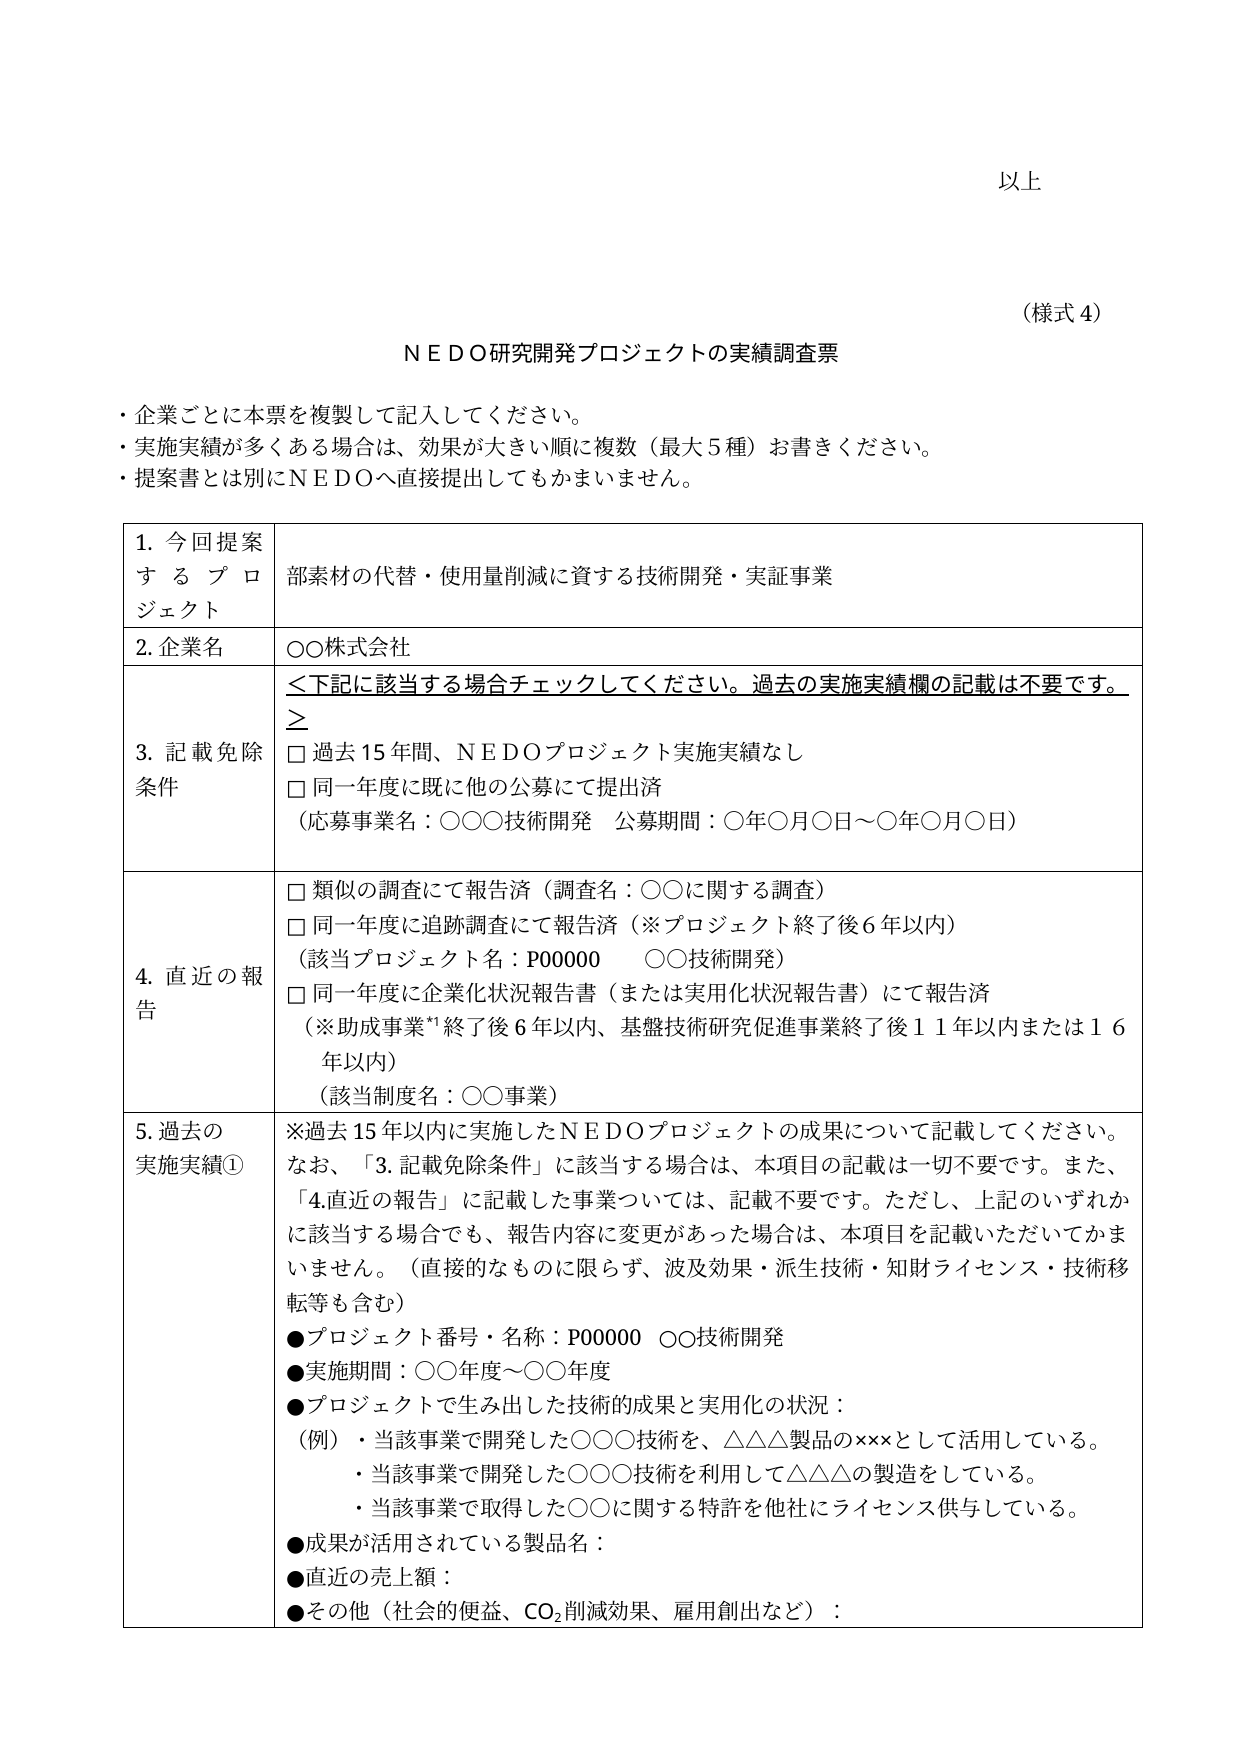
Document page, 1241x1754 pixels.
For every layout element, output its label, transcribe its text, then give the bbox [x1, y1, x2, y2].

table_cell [275, 1113, 1142, 1627]
table_cell 2. 企業名 [124, 628, 274, 664]
text ・提案書とは別にＮＥＤＯへ直接提出してもかまいません。 [112, 462, 1128, 493]
text 以上 [112, 163, 1042, 197]
table_cell □ 類似の調査にて報告済（調査名：○○に関する調査） □ 同一年度に追跡調査にて報告済（※プロジェクト終了後６年以内） （該当プロジェクト名：P00000 ○○技術開発） □ 同一年度に企業化状況報告書（または実用化状況報告書）にて報告済 （※助成事業*1終了後6年以内、基盤技術研究促進事業終了後１１年以内または１６年以内） （該当制度名：○○事業） [275, 872, 1142, 1112]
text ＮＥＤＯ研究開発プロジェクトの実績調査票 [112, 334, 1128, 369]
table_cell ＜下記に該当する場合チェックしてください。過去の実施実績欄の記載は不要です。＞ □ 過去15年間、ＮＥＤＯプロジェクト実施実績なし □ 同一年度に既に他の公募にて提出済 （応募事業名：○○○技術開発 公募期間：○年○月○日～○年○月○日） [275, 666, 1142, 871]
table_cell ○○株式会社 [275, 628, 1142, 664]
table_header 1. 今回提案するプロジェクト [124, 524, 274, 627]
text ・企業ごとに本票を複製して記入してください。 [112, 399, 1128, 430]
text ・実施実績が多くある場合は、効果が大きい順に複数（最大５種）お書きください。 [112, 430, 1128, 462]
table_cell 5. 過去の 実施実績① [124, 1113, 274, 1627]
table_header 部素材の代替・使用量削減に資する技術開発・実証事業 [275, 524, 1142, 627]
table_cell 4. 直近の報告 [124, 872, 274, 1112]
table_cell 3. 記載免除条件 [124, 666, 274, 871]
